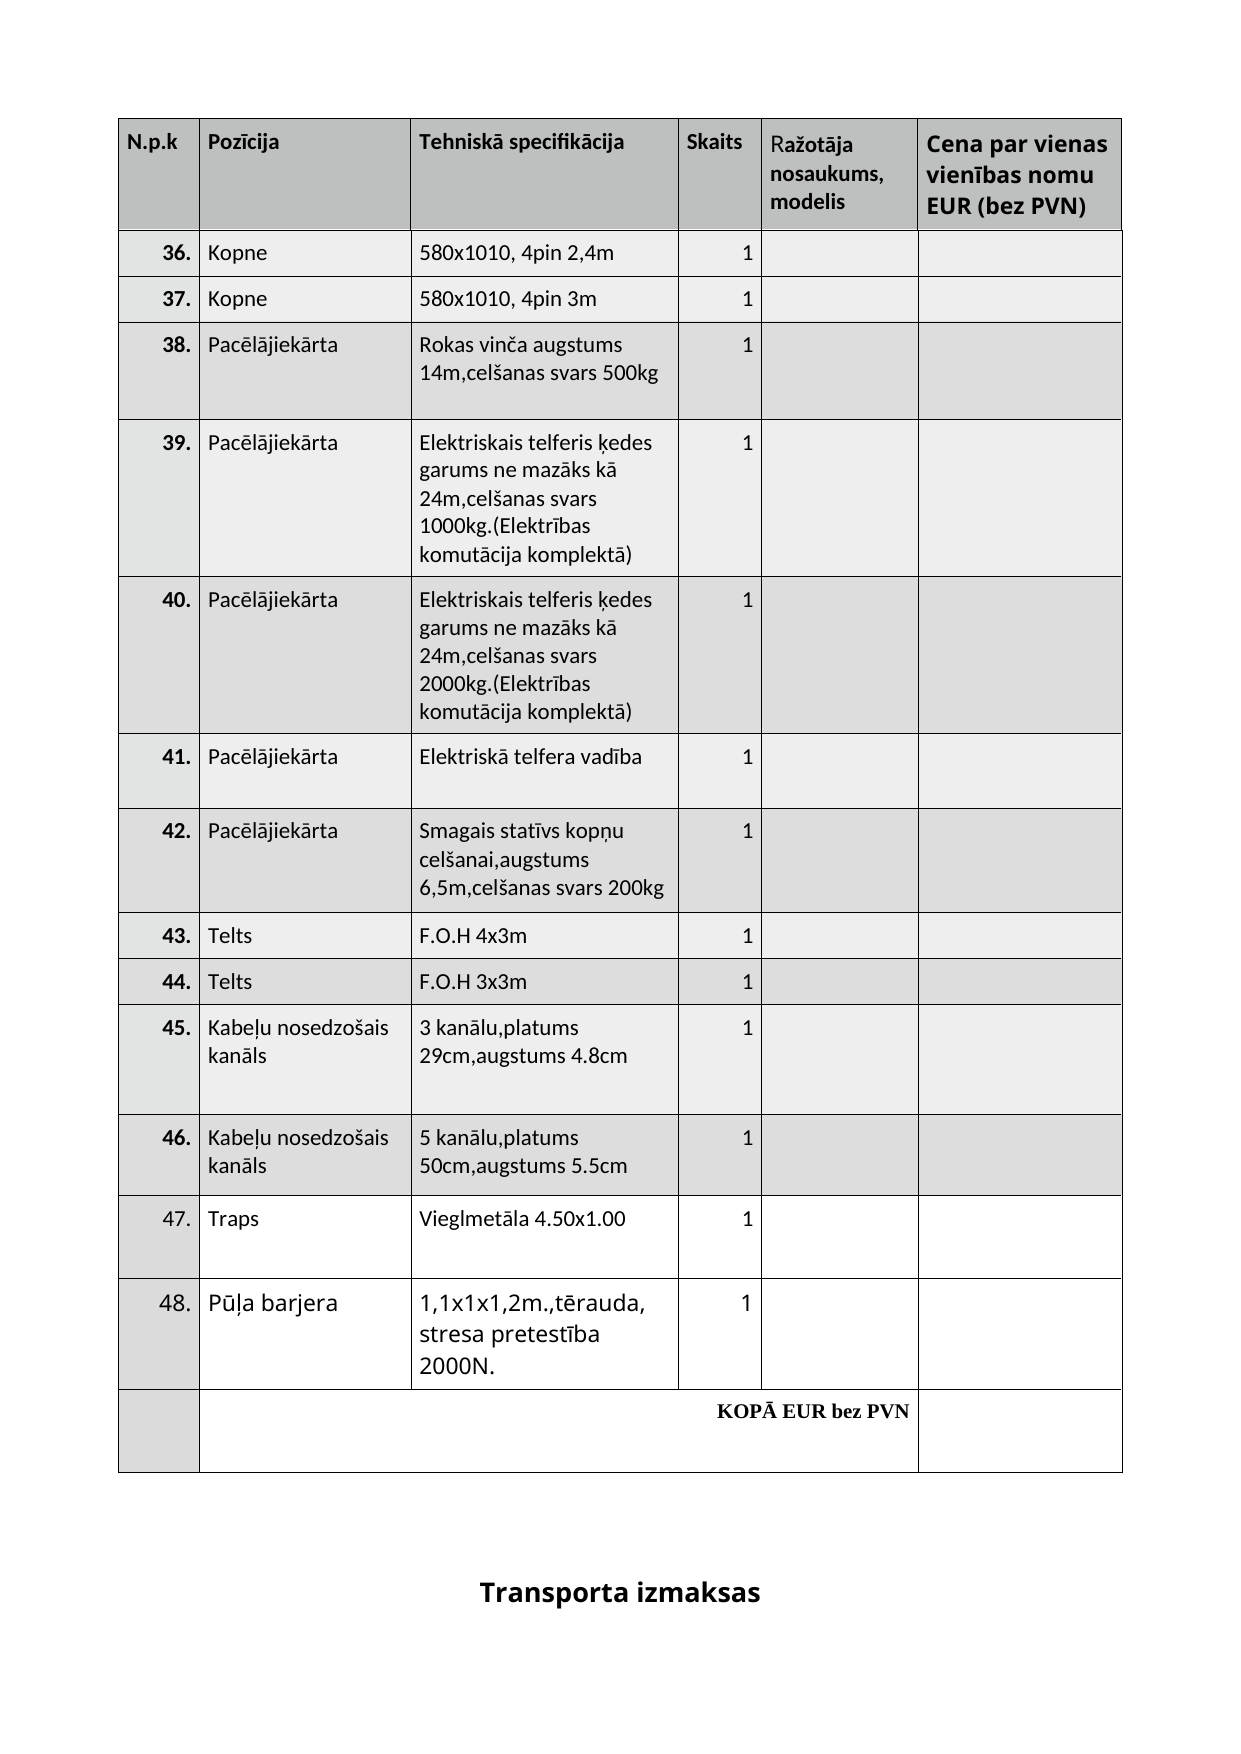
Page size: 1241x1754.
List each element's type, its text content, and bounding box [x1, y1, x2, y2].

table_cell 1,1x1x1,2m.,tērauda, stresa pretestība 2000N. [412, 1279, 678, 1389]
table_cell Pūļa barjera [200, 1279, 411, 1389]
table_cell [762, 913, 918, 958]
table_cell [919, 1278, 1122, 1389]
table_cell [762, 577, 918, 733]
table_cell 1 [679, 809, 761, 912]
table_cell 580x1010, 4pin 3m [412, 277, 678, 321]
table_cell Telts [200, 959, 411, 1004]
table_header Skaits [679, 119, 761, 229]
table_cell [762, 734, 918, 808]
table_cell Traps [200, 1196, 411, 1278]
table_cell [919, 958, 1122, 1004]
table_cell [919, 276, 1122, 321]
table_cell Pacēlājiekārta [200, 734, 411, 808]
table_cell [919, 1389, 1122, 1472]
table_cell 40. [119, 577, 199, 733]
table_cell [919, 808, 1122, 912]
table_header Cena par vienas vienības nomu EUR (bez PVN) [918, 119, 1121, 229]
table_cell 38. [119, 323, 199, 419]
table_cell [762, 959, 918, 1004]
table_cell 37. [119, 277, 199, 321]
table_cell [919, 1114, 1122, 1195]
table_cell F.O.H 4x3m [412, 913, 678, 958]
table_cell Pacēlājiekārta [200, 577, 411, 733]
table_cell 36. [119, 231, 199, 276]
table_cell 5 kanālu,platums 50cm,augstums 5.5cm [412, 1115, 678, 1195]
table_cell 1 [679, 1196, 761, 1278]
table_cell 45. [119, 1005, 199, 1114]
table_cell KOPĀ EUR bez PVN [200, 1390, 918, 1472]
table_cell [919, 733, 1122, 808]
table_cell [762, 1196, 918, 1278]
table_cell 39. [119, 420, 199, 576]
table_cell 1 [679, 577, 761, 733]
table_cell Kopne [200, 231, 411, 276]
table_cell [919, 1004, 1122, 1114]
table_cell Kopne [200, 277, 411, 321]
table_cell [119, 1390, 199, 1472]
table_cell Elektriskā telfera vadība [412, 734, 678, 808]
table_cell Vieglmetāla 4.50x1.00 [412, 1196, 678, 1278]
table_cell [919, 321, 1122, 419]
table_cell 1 [679, 420, 761, 576]
table_cell Telts [200, 913, 411, 958]
table_cell 3 kanālu,platums 29cm,augstums 4.8cm [412, 1005, 678, 1114]
table_cell 1 [679, 1005, 761, 1114]
table_cell [919, 576, 1122, 733]
table_cell [762, 231, 918, 276]
table_cell F.O.H 3x3m [412, 959, 678, 1004]
table_cell 1 [679, 959, 761, 1004]
table_cell 1 [679, 323, 761, 419]
table_cell 580x1010, 4pin 2,4m [412, 231, 678, 276]
table_cell 47. [119, 1196, 199, 1278]
table_cell Smagais statīvs kopņu celšanai,augstums 6,5m,celšanas svars 200kg [412, 809, 678, 912]
table_cell 42. [119, 809, 199, 912]
table_cell Kabeļu nosedzošais kanāls [200, 1005, 411, 1114]
table_cell 44. [119, 959, 199, 1004]
table_cell 1 [679, 231, 761, 276]
table_cell 41. [119, 734, 199, 808]
table_cell Rokas vinča augstums 14m,celšanas svars 500kg [412, 323, 678, 419]
table_cell [762, 1279, 918, 1389]
table_cell 1 [679, 1115, 761, 1195]
table_cell 1 [679, 1279, 761, 1389]
text Transporta izmaksas [118, 1573, 1122, 1610]
table_cell 48. [119, 1279, 199, 1389]
table_cell [919, 419, 1122, 576]
table_header Pozīcija [200, 119, 410, 229]
table_cell [762, 1115, 918, 1195]
table_cell [919, 231, 1122, 276]
table_header Ražotāja nosaukums, modelis [762, 119, 917, 229]
table_header Tehniskā specifikācija [411, 119, 678, 229]
table_cell Pacēlājiekārta [200, 420, 411, 576]
table_cell Pacēlājiekārta [200, 809, 411, 912]
table_cell 1 [679, 734, 761, 808]
table_cell 1 [679, 277, 761, 321]
table_cell 46. [119, 1115, 199, 1195]
table_cell Elektriskais telferis ķedes garums ne mazāks kā 24m,celšanas svars 1000kg.(Elektrības komutācija komplektā) [412, 420, 678, 576]
table_cell Pacēlājiekārta [200, 323, 411, 419]
table_cell [762, 323, 918, 419]
table_header N.p.k [119, 119, 199, 229]
table_cell [762, 420, 918, 576]
table_cell [919, 1195, 1122, 1278]
table_cell Elektriskais telferis ķedes garums ne mazāks kā 24m,celšanas svars 2000kg.(Elektrības komutācija komplektā) [412, 577, 678, 733]
table_cell 1 [679, 913, 761, 958]
table_cell [919, 912, 1122, 958]
table_cell [762, 277, 918, 321]
table_cell 43. [119, 913, 199, 958]
table_cell [762, 809, 918, 912]
table_cell Kabeļu nosedzošais kanāls [200, 1115, 411, 1195]
table_cell [762, 1005, 918, 1114]
